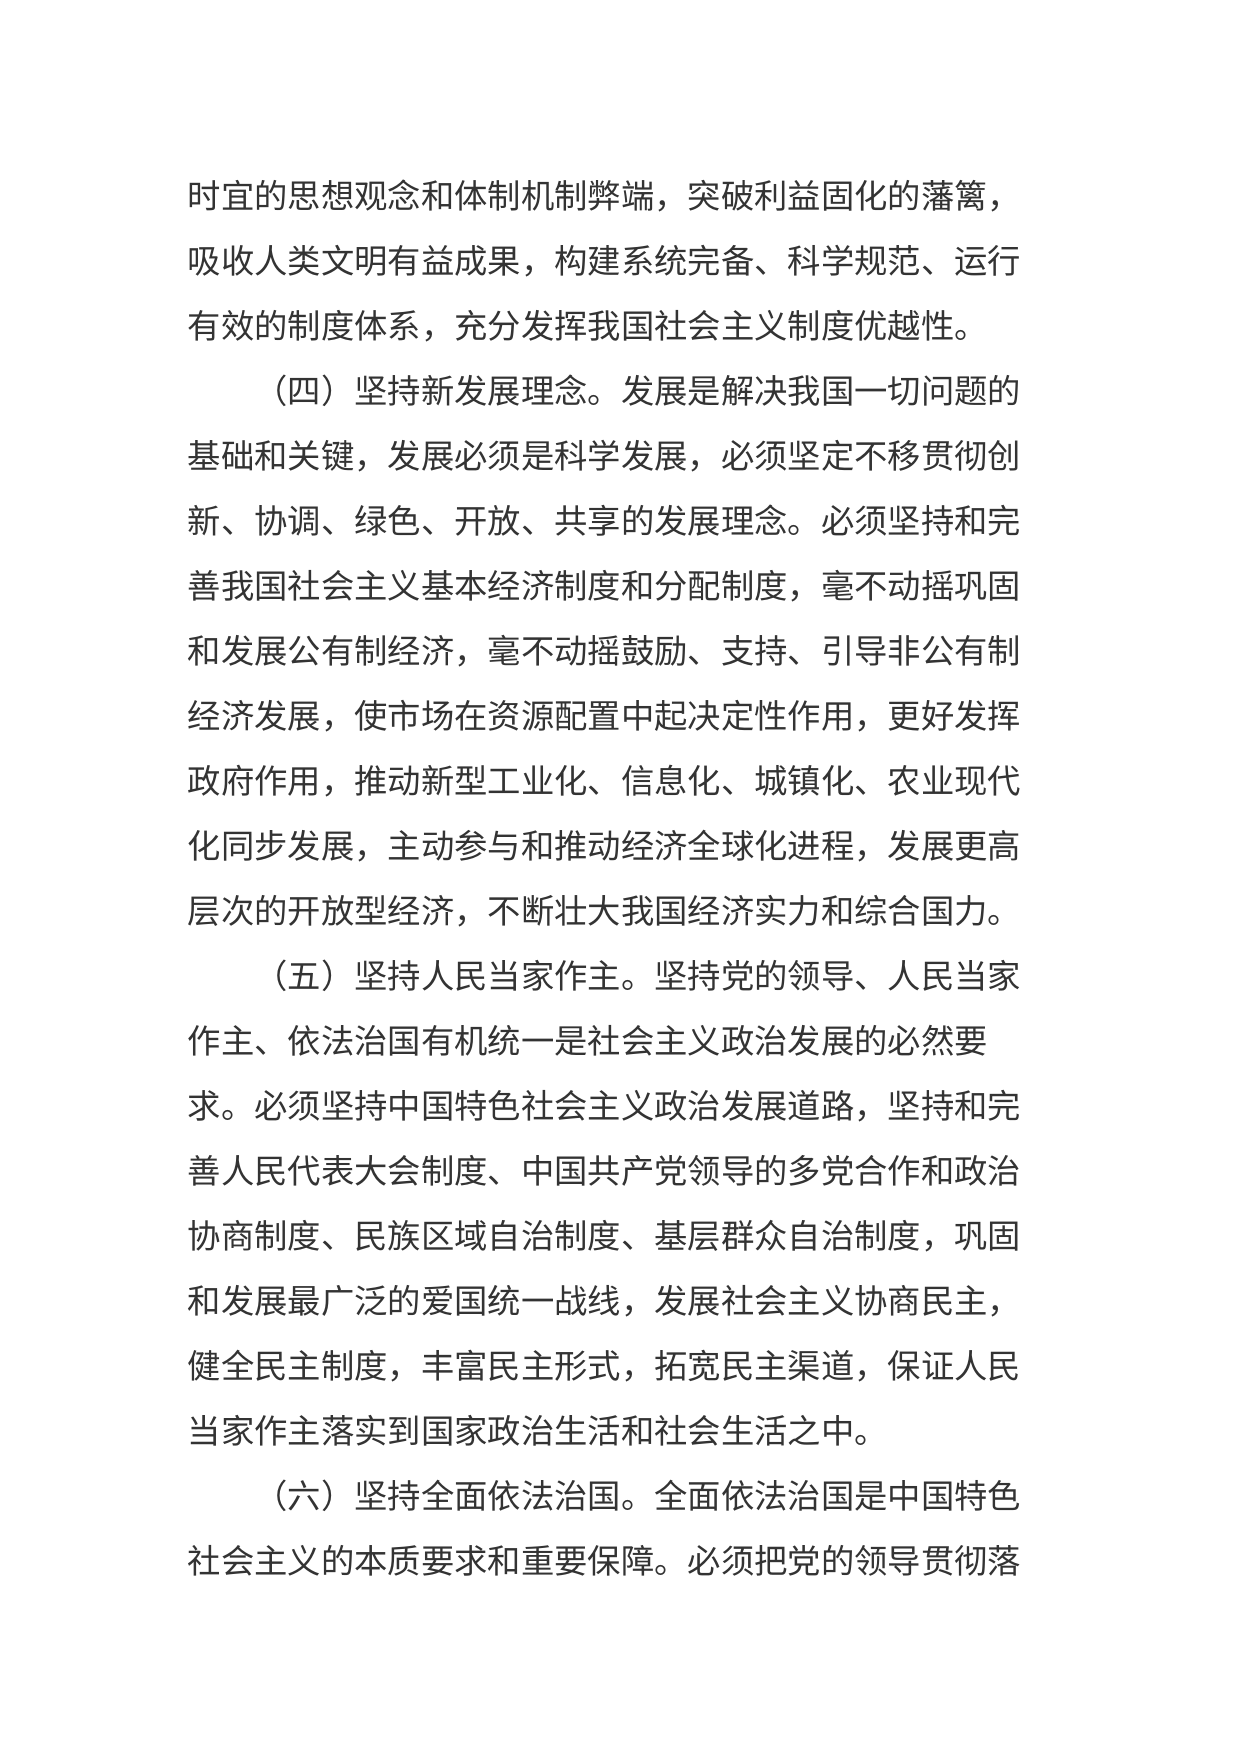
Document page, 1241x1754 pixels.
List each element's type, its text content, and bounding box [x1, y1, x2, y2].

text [187, 162, 1053, 357]
text （五）坚持人民当家作主。坚持党的领导、人民当家作主、依法治国有机统一是社会主义政治发展的必然要求。必须坚持中国特色社会主义政治发展道路，坚持和完善人民代表大会制度、中国共产党领导的多党合作和政治协商制度、民族区域自治制度、基层群众自治制度，巩固和发展最广泛的爱国统一战线，发展社会主义协商民主，健全民主制度，丰富民主形式，拓宽民主渠道，保证人民当家作主落实到国家政治生活和社会生活之中。 [187, 942, 1053, 1462]
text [187, 1462, 1053, 1592]
text （四）坚持新发展理念。发展是解决我国一切问题的基础和关键，发展必须是科学发展，必须坚定不移贯彻创新、协调、绿色、开放、共享的发展理念。必须坚持和完善我国社会主义基本经济制度和分配制度，毫不动摇巩固和发展公有制经济，毫不动摇鼓励、支持、引导非公有制经济发展，使市场在资源配置中起决定性作用，更好发挥政府作用，推动新型工业化、信息化、城镇化、农业现代化同步发展，主动参与和推动经济全球化进程，发展更高层次的开放型经济，不断壮大我国经济实力和综合国力。 [187, 357, 1053, 942]
